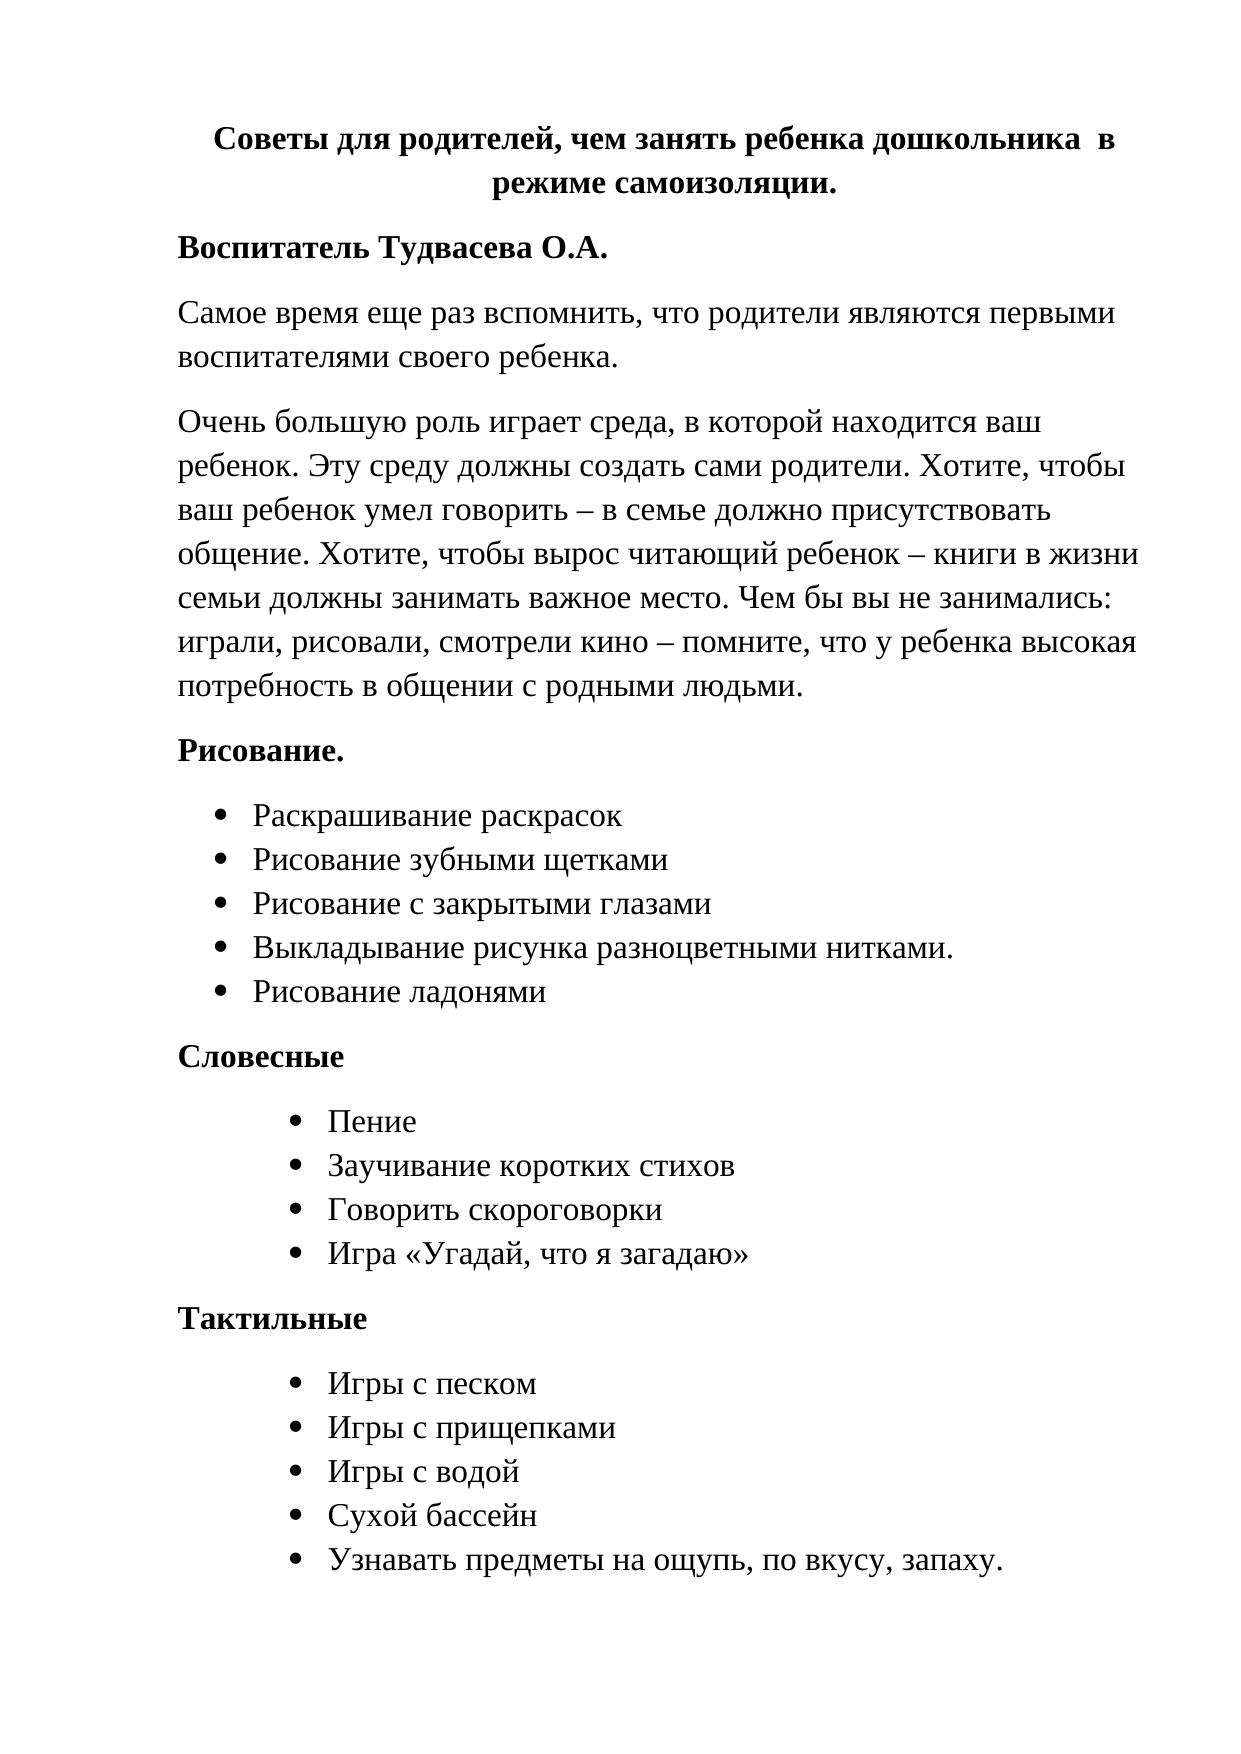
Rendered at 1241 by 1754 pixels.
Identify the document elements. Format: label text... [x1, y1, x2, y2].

list Заучивание коротких стихов [290, 1145, 1152, 1183]
list Игра «Угадай, что я загадаю» [290, 1233, 1152, 1272]
text Словесные [177, 1036, 1152, 1074]
list Говорить скороговорки [290, 1189, 1152, 1228]
list Игры с прищепками [290, 1407, 1152, 1446]
list Пение [290, 1101, 1152, 1139]
list Раскрашивание раскрасок [215, 795, 1152, 833]
list Рисование ладонями [215, 971, 1152, 1010]
text Воспитатель Тудвасева О.А. [177, 227, 1152, 265]
list Рисование зубными щетками [215, 839, 1152, 877]
list Выкладывание рисунка разноцветными нитками. [215, 927, 1152, 966]
list Узнавать предметы на ощупь, по вкусу, запаху. [290, 1539, 1152, 1578]
list Сухой бассейн [290, 1495, 1152, 1534]
list Игры с песком [290, 1363, 1152, 1401]
text Тактильные [177, 1298, 1152, 1337]
text Самое время еще раз вспомнить, что родители являются первыми воспитателями своего ребенка. [177, 292, 1152, 374]
list Игры с водой [290, 1451, 1152, 1489]
list Рисование с закрытыми глазами [215, 883, 1152, 922]
text Советы для родителей, чем занять ребенка дошкольника в режиме самоизоляции. [177, 118, 1152, 201]
text Очень большую роль играет среда, в которой находится ваш ребенок. Эту среду должны создать сами родители. Хотите, чтобы ваш ребенок умел говорить – в семье должно присутствовать общение. Хотите, чтобы вырос читающий ребенок – книги в жизни семьи должны занимать важное место. Чем бы вы не занимались: играли, рисовали, смотрели кино – помните, что у ребенка высокая потребность в общении с родными людьми. [177, 401, 1152, 704]
text Рисование. [177, 730, 1152, 768]
